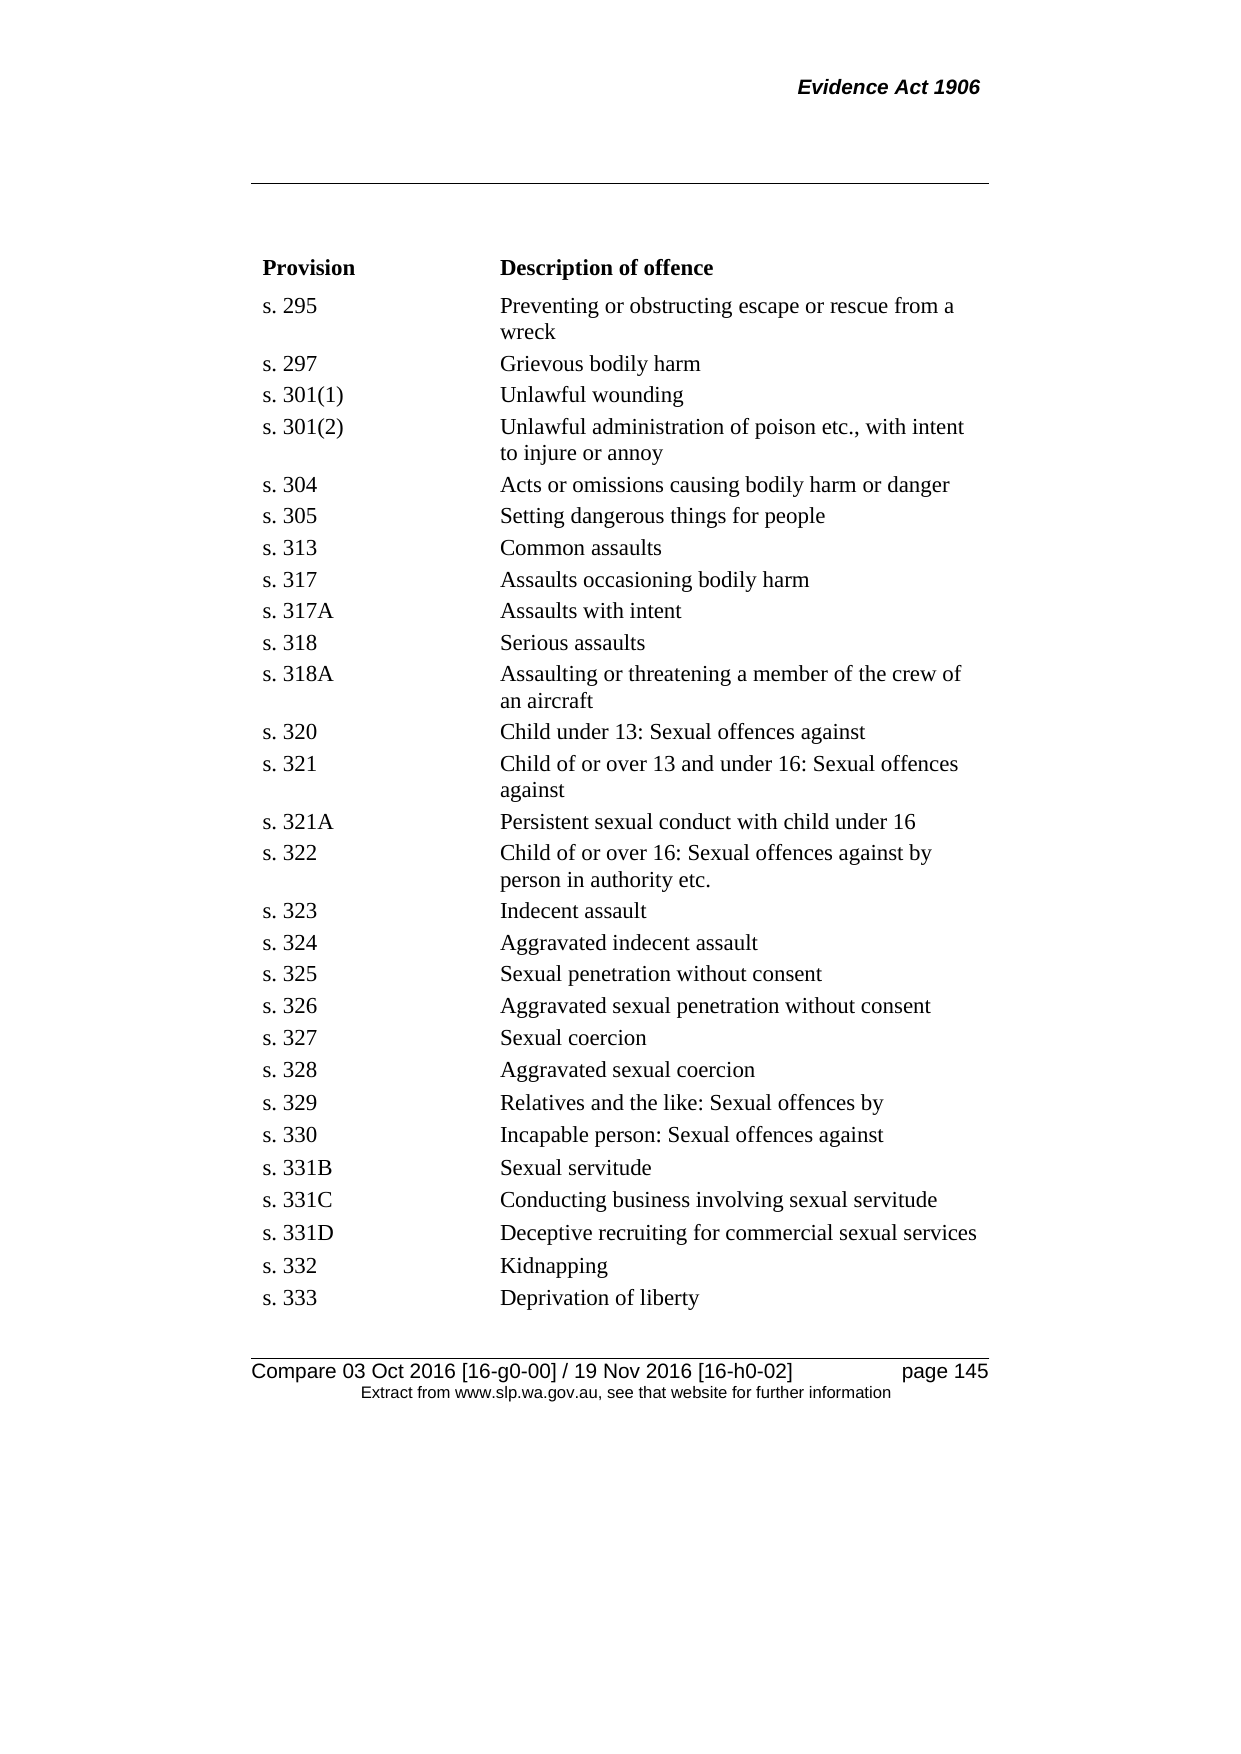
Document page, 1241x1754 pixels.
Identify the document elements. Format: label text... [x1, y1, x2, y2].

table_cell Child of or over 13 and under 16: Sexual offences against [489, 745, 989, 803]
table_cell Child under 13: Sexual offences against [489, 713, 989, 745]
table_cell Unlawful wounding [489, 376, 989, 408]
table_cell Preventing or obstructing escape or rescue from a wreck [489, 287, 989, 345]
table_cell s. 321A [251, 803, 488, 834]
table_cell Deprivation of liberty [489, 1278, 989, 1311]
table_cell s. 328 [251, 1050, 488, 1082]
table_cell Grievous bodily harm [489, 345, 989, 376]
table_header Provision [251, 248, 488, 287]
table_cell s. 318A [251, 655, 488, 713]
table_cell s. 317 [251, 561, 488, 592]
table_cell Setting dangerous things for people [489, 498, 989, 529]
table_cell Indecent assault [489, 892, 989, 924]
table_cell s. 317A [251, 592, 488, 624]
table_cell Child of or over 16: Sexual offences against by person in authority etc. [489, 834, 989, 892]
table_cell Persistent sexual conduct with child under 16 [489, 803, 989, 834]
table_cell s. 318 [251, 624, 488, 655]
table_cell s. 329 [251, 1083, 488, 1115]
table_cell Acts or omissions causing bodily harm or danger [489, 466, 989, 497]
table_cell Deceptive recruiting for commercial sexual services [489, 1213, 989, 1246]
table_cell Conducting business involving sexual servitude [489, 1180, 989, 1213]
table_cell Serious assaults [489, 624, 989, 655]
table_cell s. 297 [251, 345, 488, 376]
table_cell s. 331C [251, 1180, 488, 1213]
table_cell Sexual coercion [489, 1018, 989, 1050]
table_cell s. 325 [251, 955, 488, 987]
table_cell s. 295 [251, 287, 488, 345]
table_cell s. 326 [251, 987, 488, 1018]
table_cell Assaults with intent [489, 592, 989, 624]
table_cell Incapable person: Sexual offences against [489, 1115, 989, 1148]
table_cell Aggravated sexual penetration without consent [489, 987, 989, 1018]
table_cell Relatives and the like: Sexual offences by [489, 1083, 989, 1115]
table_cell Aggravated sexual coercion [489, 1050, 989, 1082]
table_cell Kidnapping [489, 1246, 989, 1278]
table_cell s. 322 [251, 834, 488, 892]
table_cell s. 305 [251, 498, 488, 529]
table_cell s. 333 [251, 1278, 488, 1311]
table_cell Sexual servitude [489, 1148, 989, 1180]
table_cell Assaults occasioning bodily harm [489, 561, 989, 592]
table_cell Common assaults [489, 529, 989, 561]
table_cell s. 331D [251, 1213, 488, 1246]
table_cell s. 332 [251, 1246, 488, 1278]
table_cell Aggravated indecent assault [489, 924, 989, 955]
table_cell Unlawful administration of poison etc., with intent to injure or annoy [489, 408, 989, 466]
table_cell s. 327 [251, 1018, 488, 1050]
table_cell s. 313 [251, 529, 488, 561]
table_cell s. 330 [251, 1115, 488, 1148]
table_cell Assaulting or threatening a member of the crew of an aircraft [489, 655, 989, 713]
table_cell s. 301(1) [251, 376, 488, 408]
table_cell s. 321 [251, 745, 488, 803]
table_cell s. 331B [251, 1148, 488, 1180]
table_cell s. 323 [251, 892, 488, 924]
table_cell Sexual penetration without consent [489, 955, 989, 987]
table_cell s. 304 [251, 466, 488, 497]
table_cell s. 301(2) [251, 408, 488, 466]
table_cell s. 324 [251, 924, 488, 955]
table_cell s. 320 [251, 713, 488, 745]
table_header Description of offence [489, 248, 989, 287]
